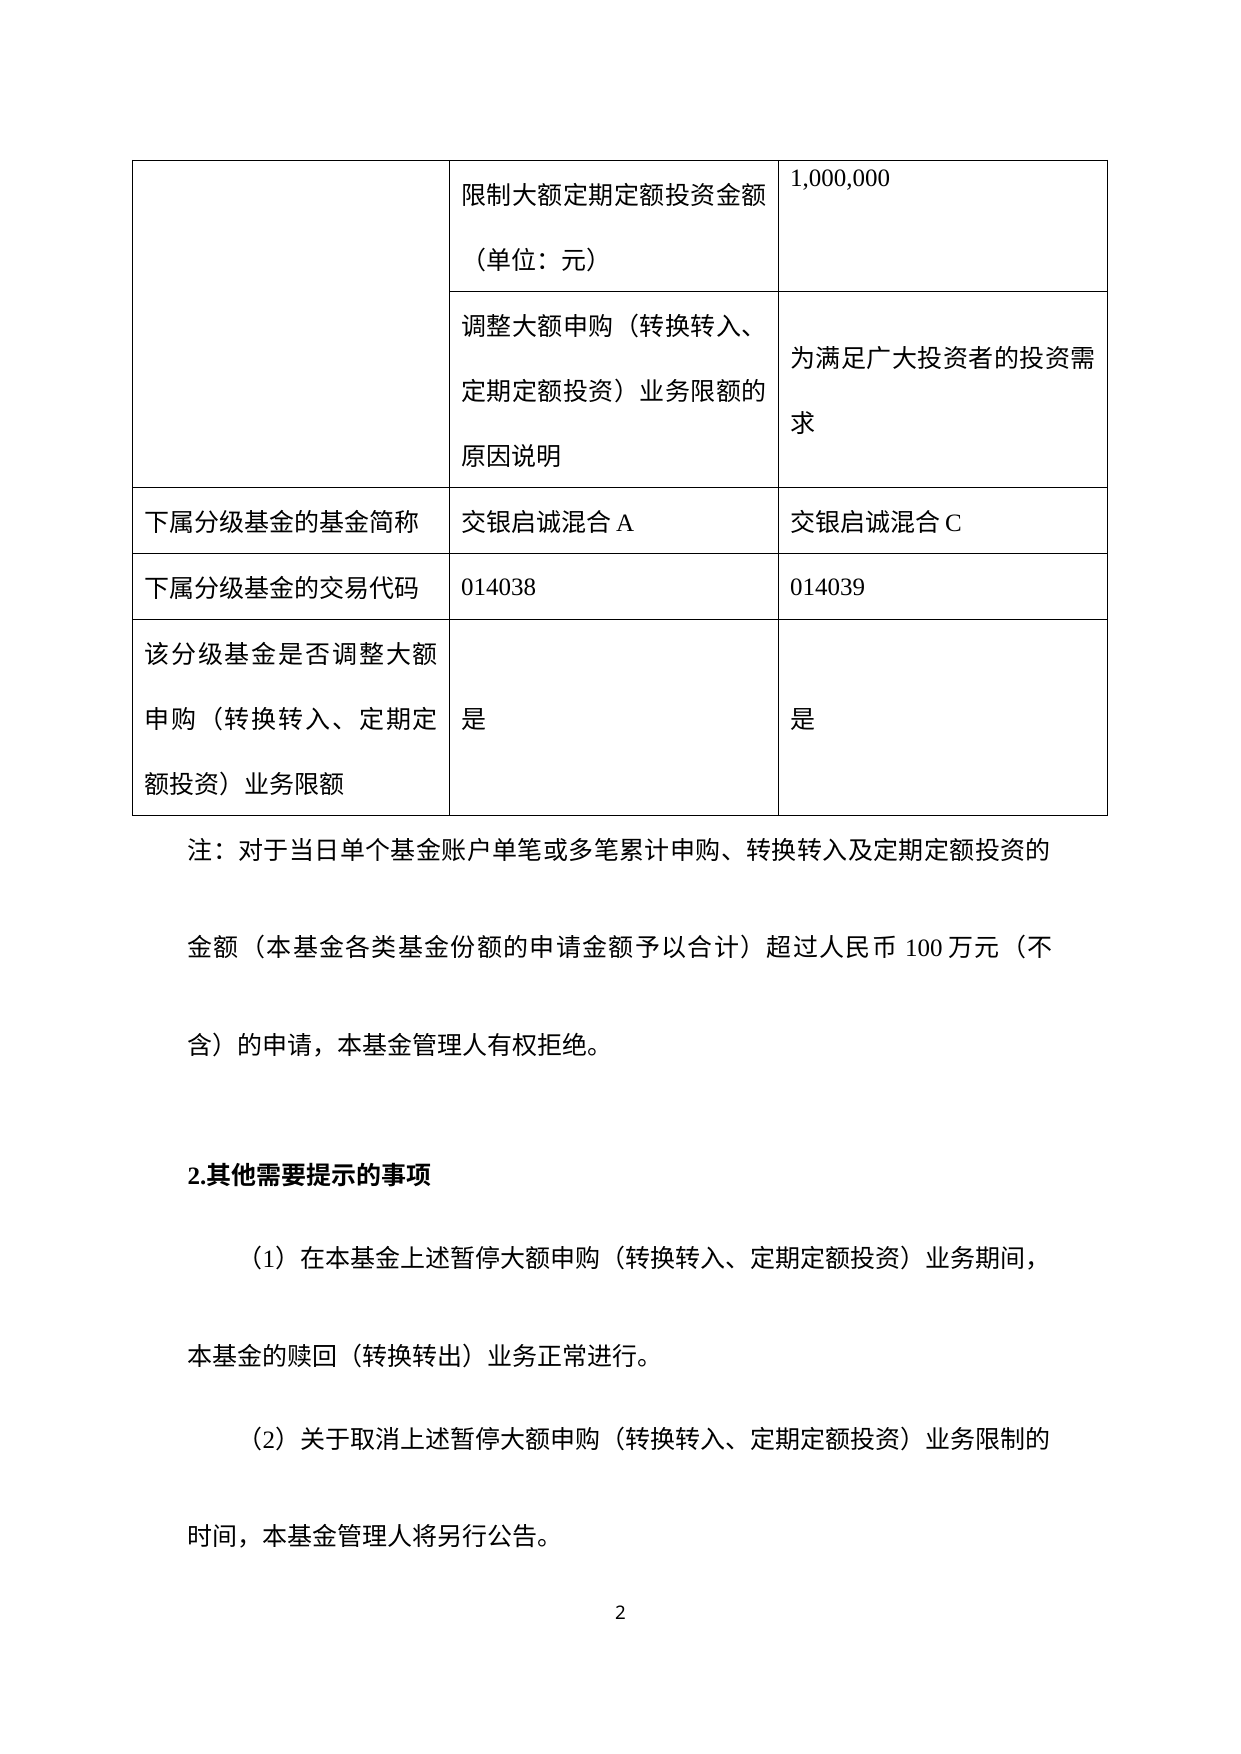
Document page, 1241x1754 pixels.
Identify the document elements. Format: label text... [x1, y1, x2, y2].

text （2）关于取消上述暂停大额申购（转换转入、定期定额投资）业务限制的时间，本基金管理人将另行公告。 [187, 1405, 1053, 1567]
table_cell 下属分级基金的交易代码 [133, 554, 449, 619]
table_cell 调整大额申购（转换转入、定期定额投资）业务限额的原因说明 [450, 292, 778, 487]
table_cell 交银启诚混合A [450, 488, 778, 553]
text 注：对于当日单个基金账户单笔或多笔累计申购、转换转入及定期定额投资的金额（本基金各类基金份额的申请金额予以合计）超过人民币100万元（不含）的申请，本基金管理人有权拒绝。 [187, 816, 1053, 1076]
table_cell 交银启诚混合C [779, 488, 1107, 553]
text （1）在本基金上述暂停大额申购（转换转入、定期定额投资）业务期间，本基金的赎回（转换转出）业务正常进行。 [187, 1224, 1053, 1387]
table_cell 该分级基金是否调整大额申购（转换转入、定期定额投资）业务限额 [133, 620, 449, 815]
table_cell 是 [450, 620, 778, 815]
table_cell 限制大额定期定额投资金额（单位：元） [450, 161, 778, 291]
subtitle 2.其他需要提示的事项 [187, 1141, 1053, 1206]
table_cell 1,000,000 [779, 161, 1107, 291]
table_cell 下属分级基金的基金简称 [133, 488, 449, 553]
table_cell 014038 [450, 554, 778, 619]
table_cell 为满足广大投资者的投资需求 [779, 292, 1107, 487]
table_cell 是 [779, 620, 1107, 815]
table_cell 014039 [779, 554, 1107, 619]
